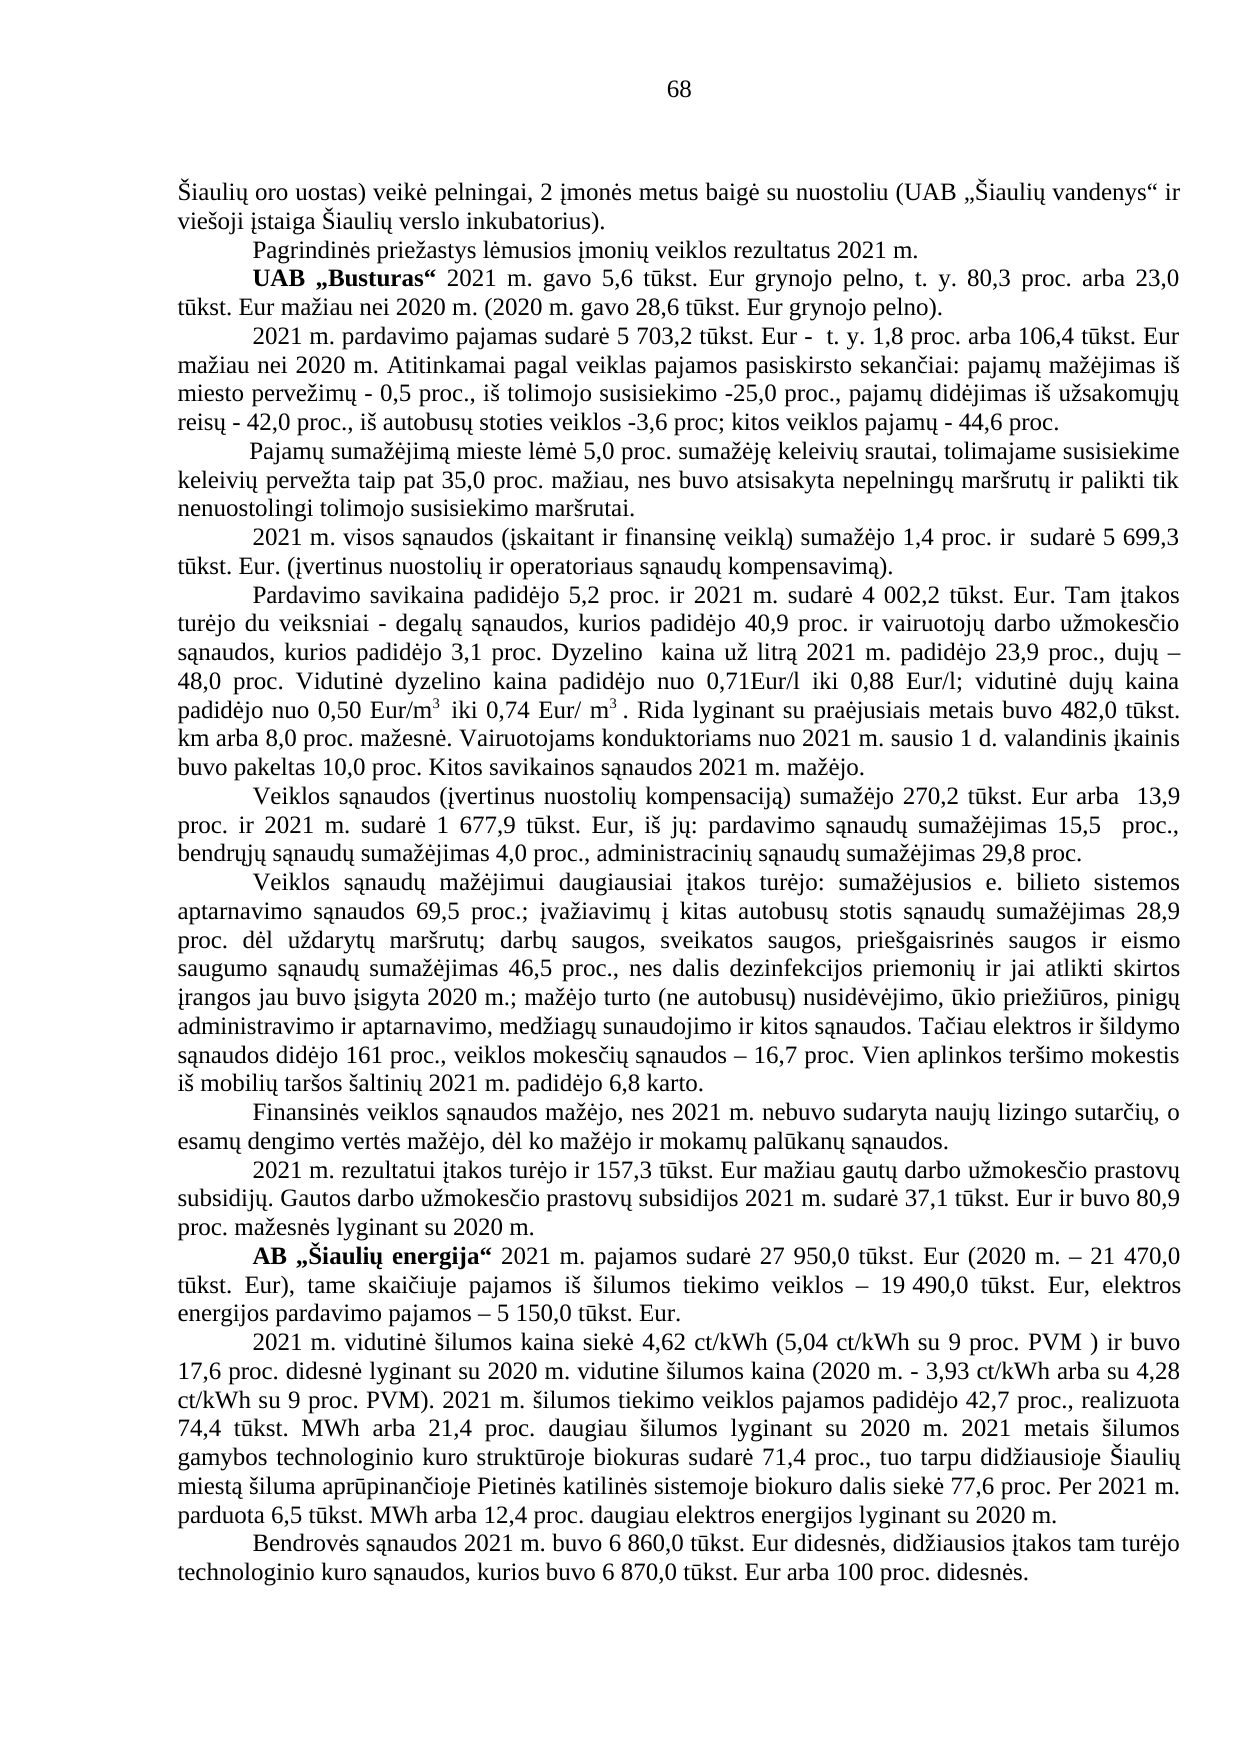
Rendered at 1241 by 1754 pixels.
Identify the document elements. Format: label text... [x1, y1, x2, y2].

text UAB „Busturas“ 2021 m. gavo 5,6 tūkst. Eur grynojo pelno, t. y. 80,3 proc. arba 23,0 tūkst. Eur mažiau nei 2020 m. (2020 m. gavo 28,6 tūkst. Eur grynojo pelno). [177, 263, 1181, 321]
text Bendrovės sąnaudos 2021 m. buvo 6 860,0 tūkst. Eur didesnės, didžiausios įtakos tam turėjo technologinio kuro sąnaudos, kurios buvo 6 870,0 tūkst. Eur arba 100 proc. didesnės. [177, 1528, 1181, 1586]
text Finansinės veiklos sąnaudos mažėjo, nes 2021 m. nebuvo sudaryta naujų lizingo sutarčių, o esamų dengimo vertės mažėjo, dėl ko mažėjo ir mokamų palūkanų sąnaudos. [177, 1097, 1181, 1155]
text AB „Šiaulių energija“ 2021 m. pajamos sudarė 27 950,0 tūkst. Eur (2020 m. – 21 470,0 tūkst. Eur), tame skaičiuje pajamos iš šilumos tiekimo veiklos – 19 490,0 tūkst. Eur, elektros energijos pardavimo pajamos – 5 150,0 tūkst. Eur. [177, 1241, 1181, 1327]
text 2021 m. pardavimo pajamas sudarė 5 703,2 tūkst. Eur - t. y. 1,8 proc. arba 106,4 tūkst. Eur mažiau nei 2020 m. Atitinkamai pagal veiklas pajamos pasiskirsto sekančiai: pajamų mažėjimas iš miesto pervežimų - 0,5 proc., iš tolimojo susisiekimo -25,0 proc., pajamų didėjimas iš užsakomųjų reisų - 42,0 proc., iš autobusų stoties veiklos -3,6 proc; kitos veiklos pajamų - 44,6 proc. [177, 321, 1181, 436]
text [177, 177, 1181, 235]
text 2021 m. rezultatui įtakos turėjo ir 157,3 tūkst. Eur mažiau gautų darbo užmokesčio prastovų subsidijų. Gautos darbo užmokesčio prastovų subsidijos 2021 m. sudarė 37,1 tūkst. Eur ir buvo 80,9 proc. mažesnės lyginant su 2020 m. [177, 1155, 1181, 1241]
text 2021 m. visos sąnaudos (įskaitant ir finansinę veiklą) sumažėjo 1,4 proc. ir sudarė 5 699,3 tūkst. Eur. (įvertinus nuostolių ir operatoriaus sąnaudų kompensavimą). [177, 522, 1181, 580]
text 2021 m. vidutinė šilumos kaina siekė 4,62 ct/kWh (5,04 ct/kWh su 9 proc. PVM ) ir buvo 17,6 proc. didesnė lyginant su 2020 m. vidutine šilumos kaina (2020 m. - 3,93 ct/kWh arba su 4,28 ct/kWh su 9 proc. PVM). 2021 m. šilumos tiekimo veiklos pajamos padidėjo 42,7 proc., realizuota 74,4 tūkst. MWh arba 21,4 proc. daugiau šilumos lyginant su 2020 m. 2021 metais šilumos gamybos technologinio kuro struktūroje biokuras sudarė 71,4 proc., tuo tarpu didžiausioje Šiaulių miestą šiluma aprūpinančioje Pietinės katilinės sistemoje biokuro dalis siekė 77,6 proc. Per 2021 m. parduota 6,5 tūkst. MWh arba 12,4 proc. daugiau elektros energijos lyginant su 2020 m. [177, 1327, 1181, 1528]
text Pajamų sumažėjimą mieste lėmė 5,0 proc. sumažėję keleivių srautai, tolimajame susisiekime keleivių pervežta taip pat 35,0 proc. mažiau, nes buvo atsisakyta nepelningų maršrutų ir palikti tik nenuostolingi tolimojo susisiekimo maršrutai. [177, 436, 1181, 522]
text Pardavimo savikaina padidėjo 5,2 proc. ir 2021 m. sudarė 4 002,2 tūkst. Eur. Tam įtakos turėjo du veiksniai - degalų sąnaudos, kurios padidėjo 40,9 proc. ir vairuotojų darbo užmokesčio sąnaudos, kurios padidėjo 3,1 proc. Dyzelino kaina už litrą 2021 m. padidėjo 23,9 proc., dujų – 48,0 proc. Vidutinė dyzelino kaina padidėjo nuo 0,71Eur/l iki 0,88 Eur/l; vidutinė dujų kaina padidėjo nuo 0,50 Eur/m3 iki 0,74 Eur/ m3 . Rida lyginant su praėjusiais metais buvo 482,0 tūkst. km arba 8,0 proc. mažesnė. Vairuotojams konduktoriams nuo 2021 m. sausio 1 d. valandinis įkainis buvo pakeltas 10,0 proc. Kitos savikainos sąnaudos 2021 m. mažėjo. [177, 580, 1181, 781]
text Pagrindinės priežastys lėmusios įmonių veiklos rezultatus 2021 m. [177, 235, 1181, 263]
text Veiklos sąnaudos (įvertinus nuostolių kompensaciją) sumažėjo 270,2 tūkst. Eur arba 13,9 proc. ir 2021 m. sudarė 1 677,9 tūkst. Eur, iš jų: pardavimo sąnaudų sumažėjimas 15,5 proc., bendrųjų sąnaudų sumažėjimas 4,0 proc., administracinių sąnaudų sumažėjimas 29,8 proc. [177, 781, 1181, 867]
text Veiklos sąnaudų mažėjimui daugiausiai įtakos turėjo: sumažėjusios e. bilieto sistemos aptarnavimo sąnaudos 69,5 proc.; įvažiavimų į kitas autobusų stotis sąnaudų sumažėjimas 28,9 proc. dėl uždarytų maršrutų; darbų saugos, sveikatos saugos, priešgaisrinės saugos ir eismo saugumo sąnaudų sumažėjimas 46,5 proc., nes dalis dezinfekcijos priemonių ir jai atlikti skirtos įrangos jau buvo įsigyta 2020 m.; mažėjo turto (ne autobusų) nusidėvėjimo, ūkio priežiūros, pinigų administravimo ir aptarnavimo, medžiagų sunaudojimo ir kitos sąnaudos. Tačiau elektros ir šildymo sąnaudos didėjo 161 proc., veiklos mokesčių sąnaudos – 16,7 proc. Vien aplinkos teršimo mokestis iš mobilių taršos šaltinių 2021 m. padidėjo 6,8 karto. [177, 867, 1181, 1097]
